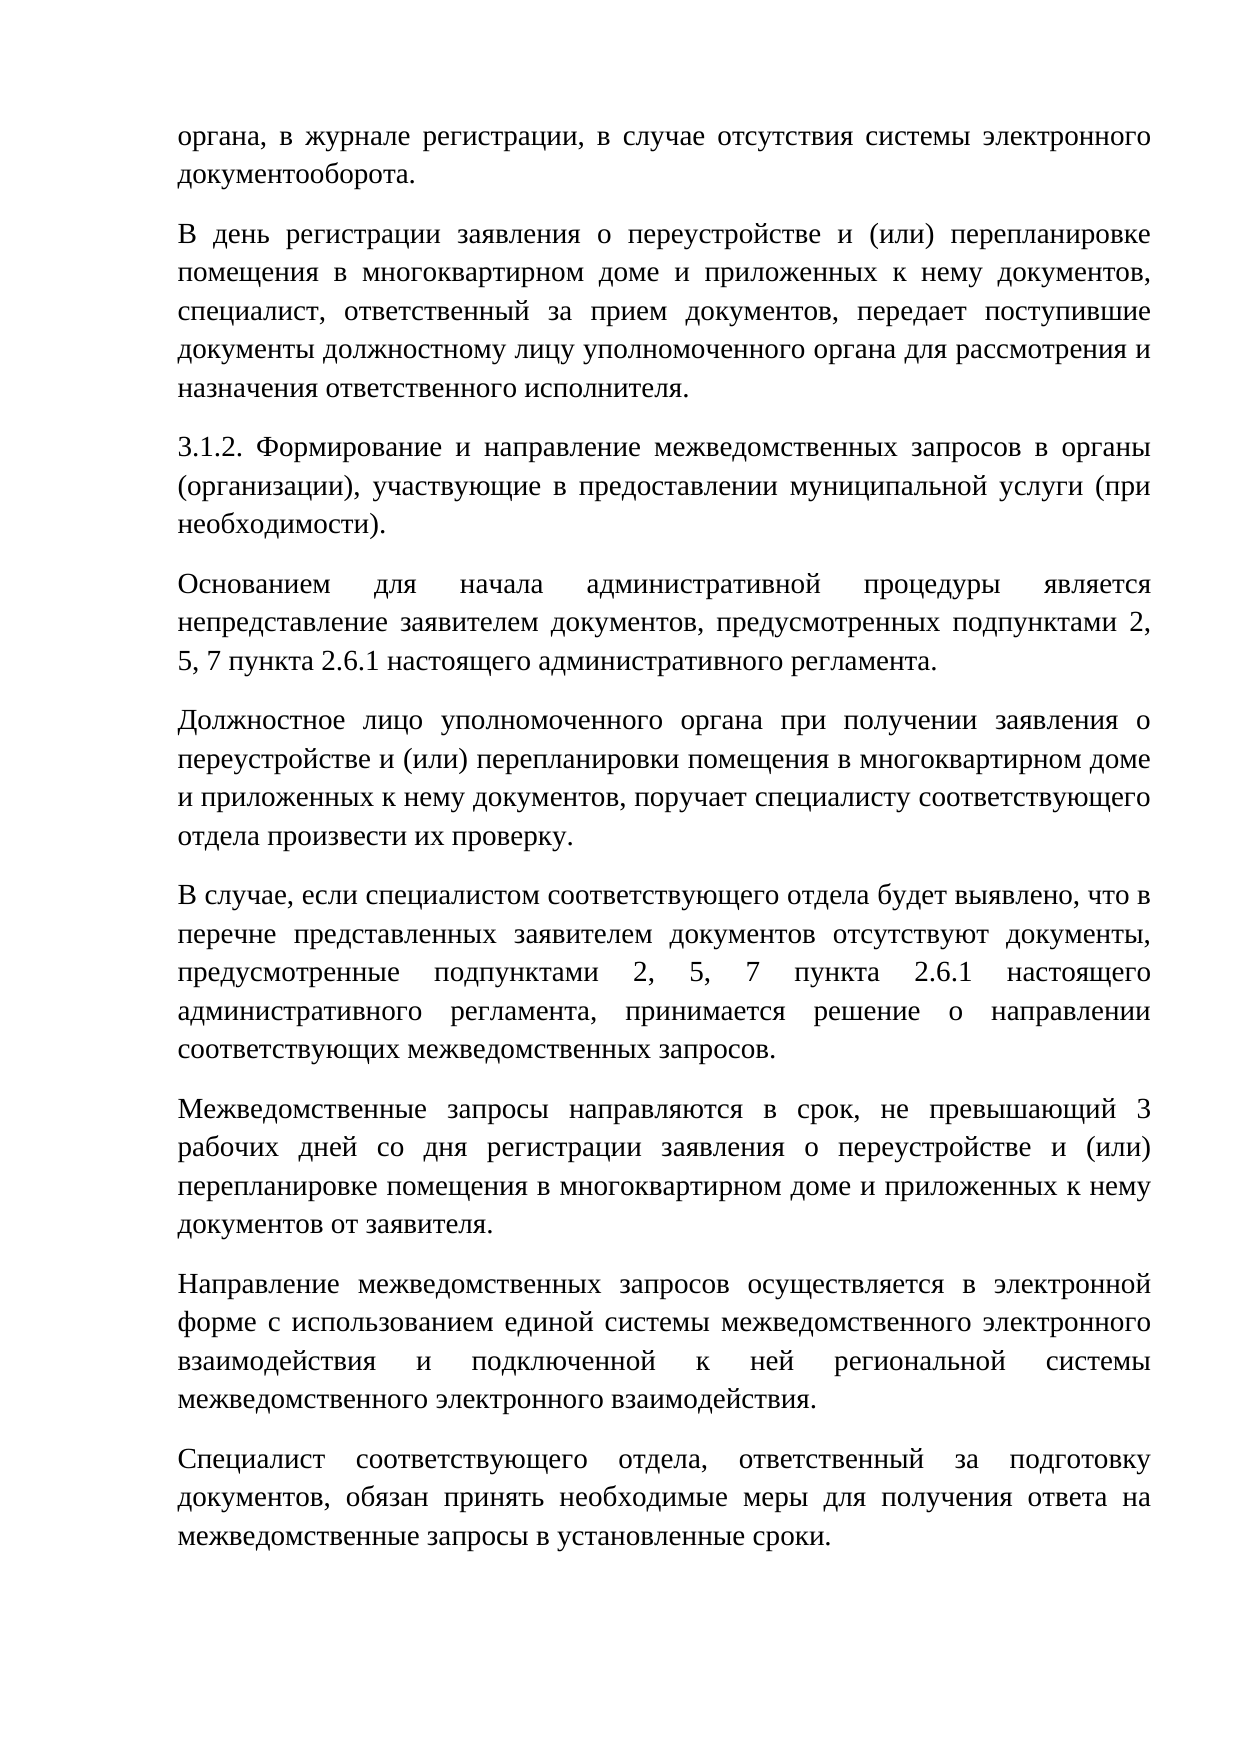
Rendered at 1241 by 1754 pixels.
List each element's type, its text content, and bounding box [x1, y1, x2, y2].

text Должностное лицо уполномоченного органа при получении заявления о переустройстве и (или) перепланировки помещения в многоквартирном доме и приложенных к нему документов, поручает специалисту соответствующего отдела произвести их проверку. [177, 702, 1152, 852]
text Основанием для начала административной процедуры является непредставление заявителем документов, предусмотренных подпунктами 2, 5, 7 пункта 2.6.1 настоящего административного регламента. [177, 566, 1152, 677]
text В день регистрации заявления о переустройстве и (или) перепланировке помещения в многоквартирном доме и приложенных к нему документов, специалист, ответственный за прием документов, передает поступившие документы должностному лицу уполномоченного органа для рассмотрения и назначения ответственного исполнителя. [177, 216, 1152, 404]
text Специалист соответствующего отдела, ответственный за подготовку документов, обязан принять необходимые меры для получения ответа на межведомственные запросы в установленные сроки. [177, 1441, 1152, 1552]
text 3.1.2. Формирование и направление межведомственных запросов в органы (организации), участвующие в предоставлении муниципальной услуги (при необходимости). [177, 429, 1152, 540]
text Направление межведомственных запросов осуществляется в электронной форме с использованием единой системы межведомственного электронного взаимодействия и подключенной к ней региональной системы межведомственного электронного взаимодействия. [177, 1266, 1152, 1415]
text В случае, если специалистом соответствующего отдела будет выявлено, что в перечне представленных заявителем документов отсутствуют документы, предусмотренные подпунктами 2, 5, 7 пункта 2.6.1 настоящего административного регламента, принимается решение о направлении соответствующих межведомственных запросов. [177, 877, 1152, 1065]
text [177, 118, 1152, 190]
text Межведомственные запросы направляются в срок, не превышающий 3 рабочих дней со дня регистрации заявления о переустройстве и (или) перепланировке помещения в многоквартирном доме и приложенных к нему документов от заявителя. [177, 1091, 1152, 1240]
